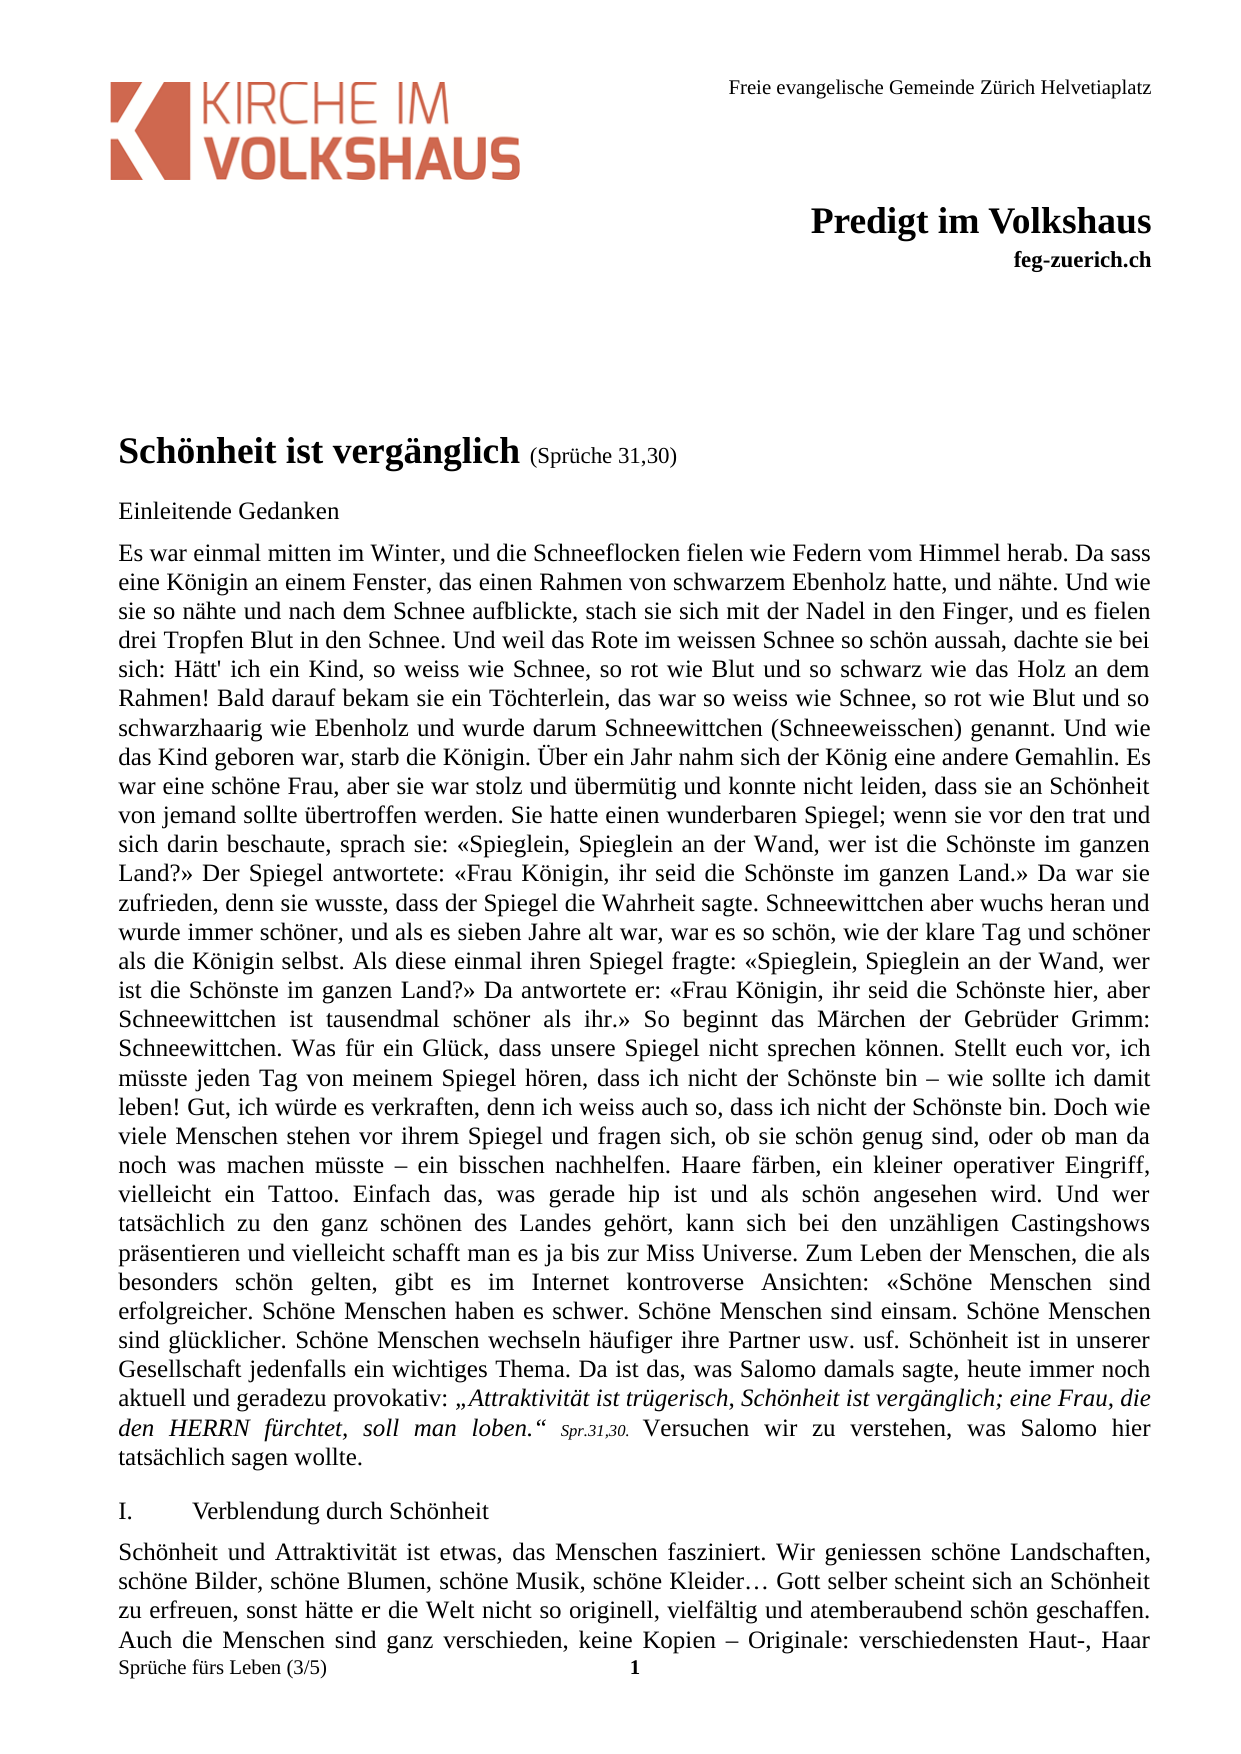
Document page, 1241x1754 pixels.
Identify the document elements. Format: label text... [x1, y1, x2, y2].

text Es war einmal mitten im Winter, und die Schneeflocken fielen wie Federn vom Himmel herab. Da sass eine Königin an einem Fenster, das einen Rahmen von schwarzem Ebenholz hatte, und nähte. Und wie sie so nähte und nach dem Schnee aufblickte, stach sie sich mit der Nadel in den Finger, und es fielen drei Tropfen Blut in den Schnee. Und weil das Rote im weissen Schnee so schön aussah, dachte sie bei sich: Hätt' ich ein Kind, so weiss wie Schnee, so rot wie Blut und so schwarz wie das Holz an dem Rahmen! Bald darauf bekam sie ein Töchterlein, das war so weiss wie Schnee, so rot wie Blut und so schwarzhaarig wie Ebenholz und wurde darum Schneewittchen (Schneeweisschen) genannt. Und wie das Kind geboren war, starb die Königin. Über ein Jahr nahm sich der König eine andere Gemahlin. Es war eine schöne Frau, aber sie war stolz und übermütig und konnte nicht leiden, dass sie an Schönheit von jemand sollte übertroffen werden. Sie hatte einen wunderbaren Spiegel; wenn sie vor den trat und sich darin beschaute, sprach sie: «Spieglein, Spieglein an der Wand, wer ist die Schönste im ganzen Land?» Der Spiegel antwortete: «Frau Königin, ihr seid die Schönste im ganzen Land.» Da war sie zufrieden, denn sie wusste, dass der Spiegel die Wahrheit sagte. Schneewittchen aber wuchs heran und wurde immer schöner, und als es sieben Jahre alt war, war es so schön, wie der klare Tag und schöner als die Königin selbst. Als diese einmal ihren Spiegel fragte: «Spieglein, Spieglein an der Wand, wer ist die Schönste im ganzen Land?» Da antwortete er: «Frau Königin, ihr seid die Schönste hier, aber Schneewittchen ist tausendmal schöner als ihr.» So beginnt das Märchen der Gebrüder Grimm: Schneewittchen. Was für ein Glück, dass unsere Spiegel nicht sprechen können. Stellt euch vor, ich müsste jeden Tag von meinem Spiegel hören, dass ich nicht der Schönste bin – wie sollte ich damit leben! Gut, ich würde es verkraften, denn ich weiss auch so, dass ich nicht der Schönste bin. Doch wie viele Menschen stehen vor ihrem Spiegel und fragen sich, ob sie schön genug sind, oder ob man da noch was machen müsste – ein bisschen nachhelfen. Haare färben, ein kleiner operativer Eingriff, vielleicht ein Tattoo. Einfach das, was gerade hip ist und als schön angesehen wird. Und wer tatsächlich zu den ganz schönen des Landes gehört, kann sich bei den unzähligen Castingshows präsentieren und vielleicht schafft man es ja bis zur Miss Universe. Zum Leben der Menschen, die als besonders schön gelten, gibt es im Internet kontroverse Ansichten: «Schöne Menschen sind erfolgreicher. Schöne Menschen haben es schwer. Schöne Menschen sind einsam. Schöne Menschen sind glücklicher. Schöne Menschen wechseln häufiger ihre Partner usw. usf. Schönheit ist in unserer Gesellschaft jedenfalls ein wichtiges Thema. Da ist das, was Salomo damals sagte, heute immer noch aktuell und geradezu provokativ: „Attraktivität ist trügerisch, Schönheit ist vergänglich; eine Frau, die den HERRN fürchtet, soll man loben.“ Spr.31,30. Versuchen wir zu verstehen, was Salomo hier tatsächlich sagen wollte. [118, 538, 1152, 1471]
text feg-zuerich.ch [148, 246, 1152, 272]
text Predigt im Volkshaus [148, 199, 1152, 242]
subtitle Verblendung durch Schönheit [118, 1496, 1152, 1525]
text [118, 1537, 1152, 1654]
text Schönheit ist vergänglich (Sprüche 31,30) [118, 428, 1152, 471]
picture [110, 82, 520, 180]
text Einleitende Gedanken [118, 496, 1152, 525]
